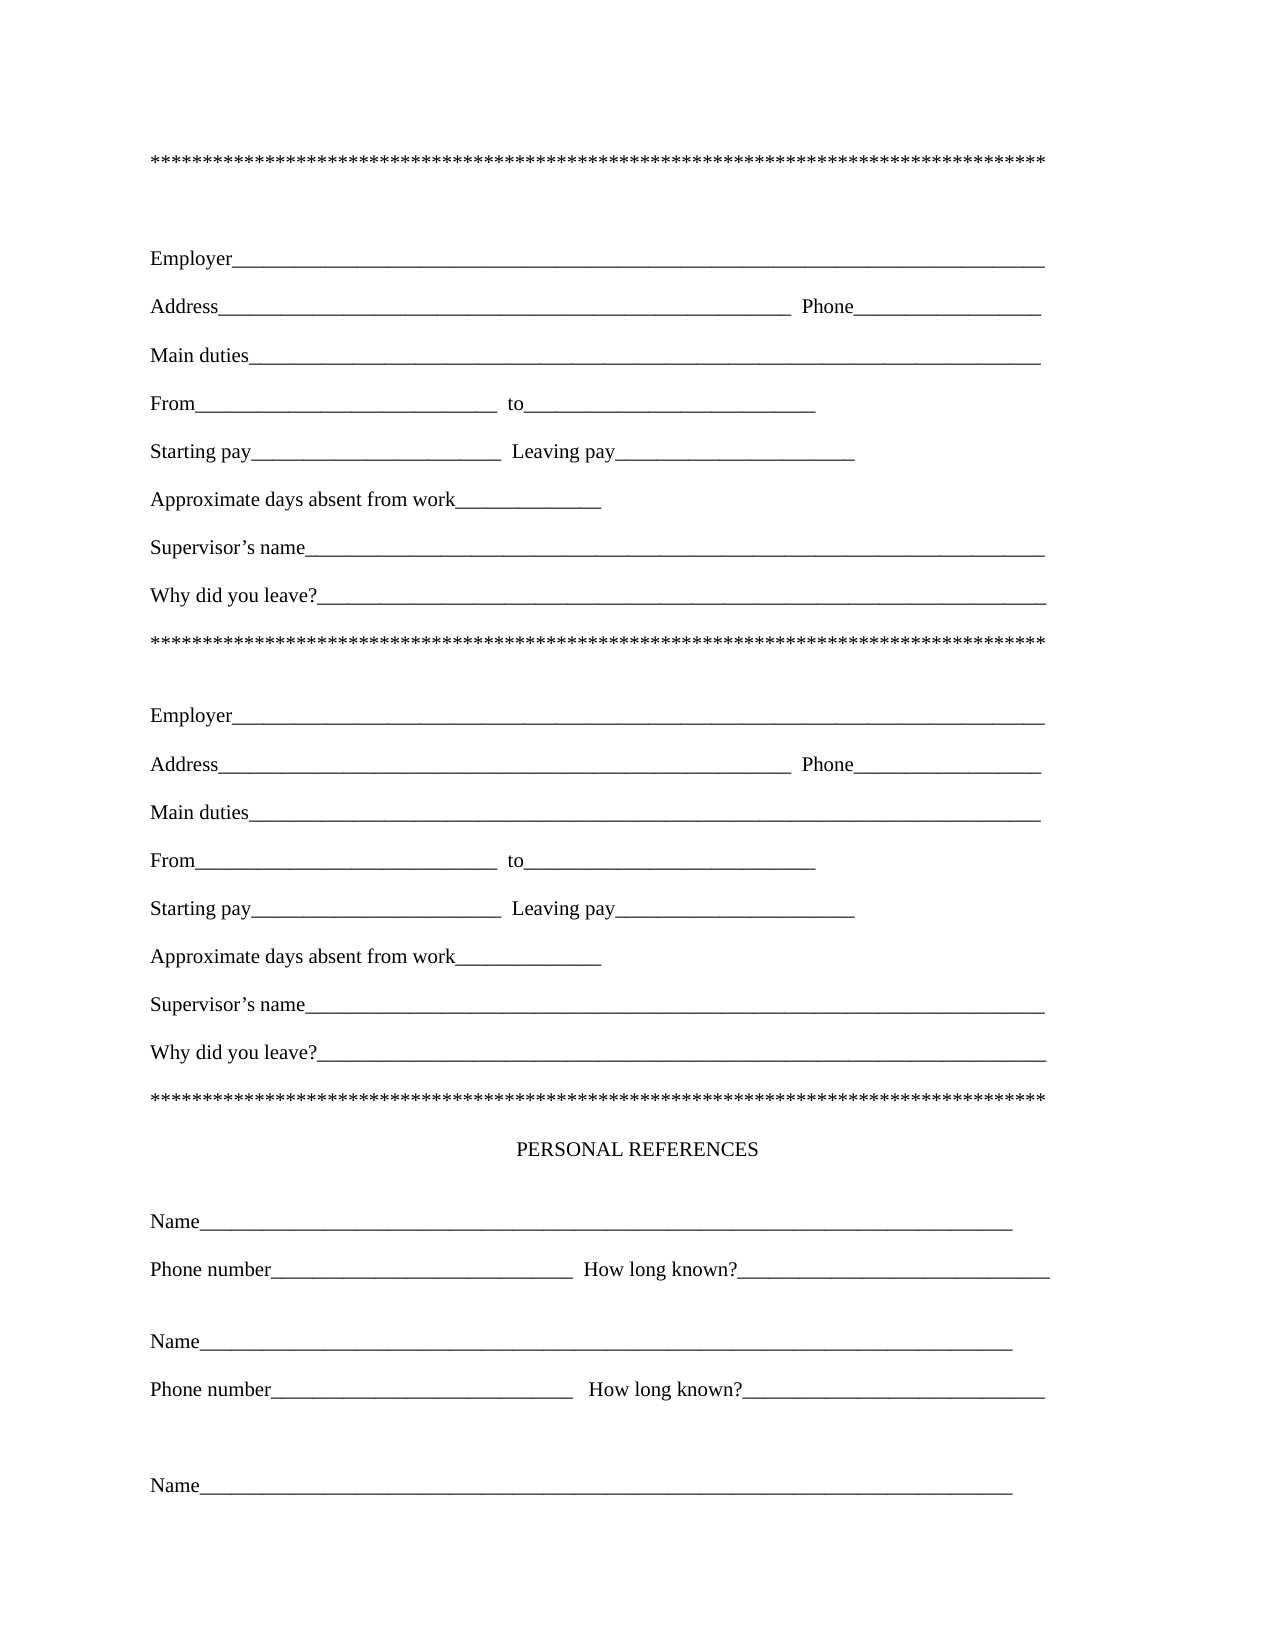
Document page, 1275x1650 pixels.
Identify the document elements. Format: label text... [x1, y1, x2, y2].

text Approximate days absent from work______________ [150, 487, 1125, 511]
text Starting pay________________________ Leaving pay_______________________ [150, 439, 1125, 463]
text Approximate days absent from work______________ [150, 944, 1125, 968]
text Starting pay________________________ Leaving pay_______________________ [150, 896, 1125, 920]
text Address_______________________________________________________ Phone__________________ [150, 294, 1125, 318]
text Supervisor’s name_______________________________________________________________________ [150, 535, 1125, 559]
text Why did you leave?______________________________________________________________________ [150, 1040, 1125, 1064]
text ************************************************************************************** [150, 1088, 1125, 1112]
text Name______________________________________________________________________________ [150, 1473, 1125, 1497]
text Name______________________________________________________________________________ [150, 1329, 1125, 1353]
text ************************************************************************************** [150, 150, 1125, 174]
text PERSONAL REFERENCES [150, 1137, 1125, 1161]
text Main duties____________________________________________________________________________ [150, 342, 1125, 367]
text Main duties____________________________________________________________________________ [150, 800, 1125, 824]
text Name______________________________________________________________________________ [150, 1209, 1125, 1233]
text Phone number_____________________________ How long known?______________________________ [150, 1257, 1125, 1281]
text Why did you leave?______________________________________________________________________ [150, 583, 1125, 607]
text ************************************************************************************** [150, 631, 1125, 655]
text From_____________________________ to____________________________ [150, 848, 1125, 872]
text From_____________________________ to____________________________ [150, 391, 1125, 415]
text Employer______________________________________________________________________________ [150, 703, 1125, 727]
text Supervisor’s name_______________________________________________________________________ [150, 992, 1125, 1016]
text Phone number_____________________________ How long known?_____________________________ [150, 1377, 1125, 1401]
text Employer______________________________________________________________________________ [150, 246, 1125, 270]
text Address_______________________________________________________ Phone__________________ [150, 752, 1125, 776]
